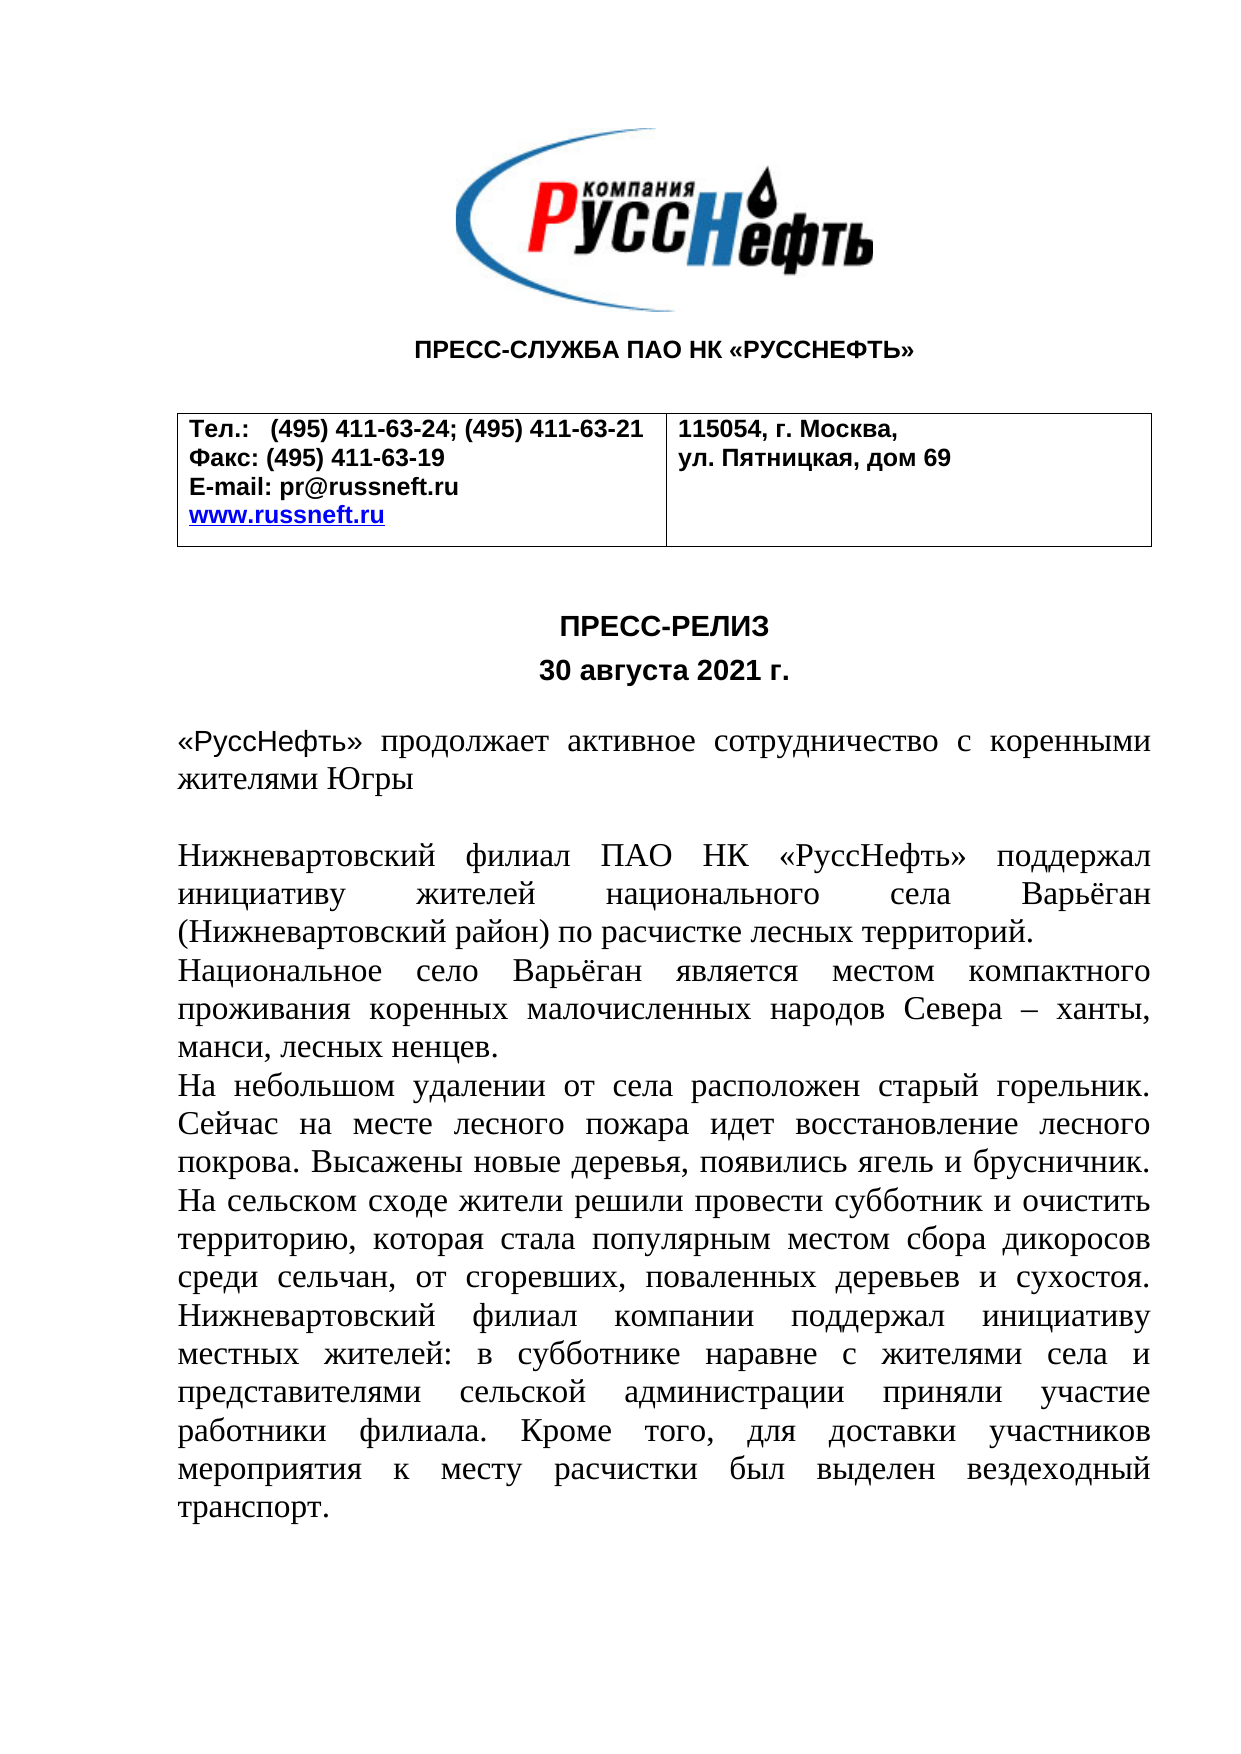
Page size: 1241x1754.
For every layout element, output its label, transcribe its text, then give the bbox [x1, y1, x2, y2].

text Нижневартовский филиал ПАО НК «РуссНефть» поддержал инициативу жителей национального села Варьёган (Нижневартовский район) по расчистке лесных территорий. [177, 835, 1152, 950]
text Национальное село Варьёган является местом компактного проживания коренных малочисленных народов Севера – ханты, манси, лесных ненцев. [177, 950, 1152, 1065]
table_header Тел.: (495) 411-63-24; (495) 411-63-21 Факс: (495) 411-63-19 E-mail: pr@russneft.ru www.russneft.ru [178, 414, 666, 546]
text ПРЕСС-СЛУЖБА ПАО НК «РУССНЕФТЬ» [177, 322, 1152, 363]
text «РуссНефть» продолжает активное сотрудничество с коренными жителями Югры [177, 720, 1152, 796]
table_header 115054, г. Москва, ул. Пятницкая, дом 69 [667, 414, 1151, 546]
text ПРЕСС-РЕЛИЗ [177, 609, 1152, 642]
text 30 августа 2021 г. [177, 653, 1152, 686]
picture [455, 128, 873, 312]
text На небольшом удалении от села расположен старый горельник. Сейчас на месте лесного пожара идет восстановление лесного покрова. Высажены новые деревья, появились ягель и брусничник. На сельском сходе жители решили провести субботник и очистить территорию, которая стала популярным местом сбора дикоросов среди сельчан, от сгоревших, поваленных деревьев и сухостоя. Нижневартовский филиал компании поддержал инициативу местных жителей: в субботнике наравне с жителями села и представителями сельской администрации приняли участие работники филиала. Кроме того, для доставки участников мероприятия к месту расчистки был выделен вездеходный транспорт. [177, 1065, 1152, 1525]
